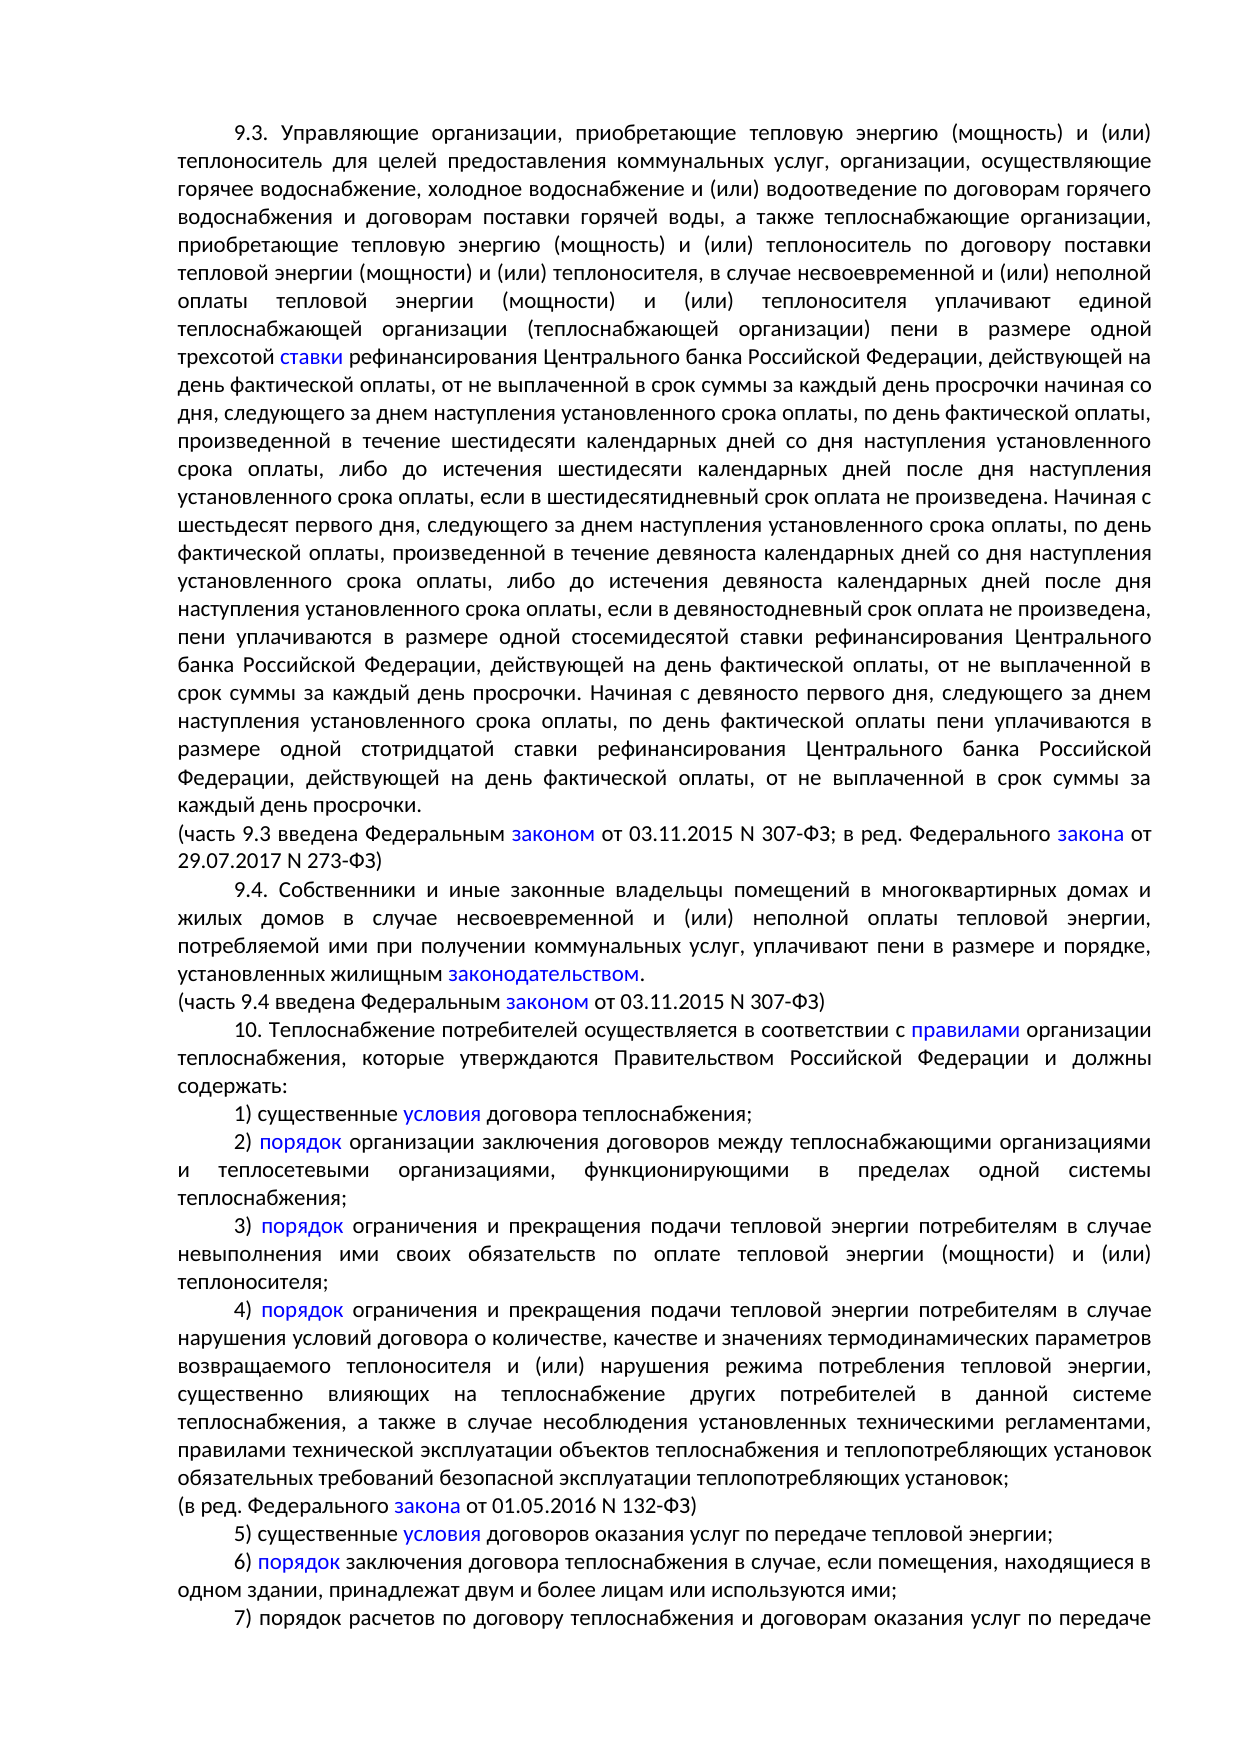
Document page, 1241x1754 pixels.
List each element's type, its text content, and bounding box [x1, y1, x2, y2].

text 3) порядок ограничения и прекращения подачи тепловой энергии потребителям в случае невыполнения ими своих обязательств по оплате тепловой энергии (мощности) и (или) теплоносителя; [177, 1211, 1152, 1295]
text (часть 9.4 введена Федеральным законом от 03.11.2015 N 307-ФЗ) [177, 987, 1152, 1015]
text (в ред. Федерального закона от 01.05.2016 N 132-ФЗ) [177, 1491, 1152, 1519]
text 1) существенные условия договора теплоснабжения; [177, 1099, 1152, 1127]
text 5) существенные условия договоров оказания услуг по передаче тепловой энергии; [177, 1519, 1152, 1547]
text 9.3. Управляющие организации, приобретающие тепловую энергию (мощность) и (или) теплоноситель для целей предоставления коммунальных услуг, организации, осуществляющие горячее водоснабжение, холодное водоснабжение и (или) водоотведение по договорам горячего водоснабжения и договорам поставки горячей воды, а также теплоснабжающие организации, приобретающие тепловую энергию (мощность) и (или) теплоноситель по договору поставки тепловой энергии (мощности) и (или) теплоносителя, в случае несвоевременной и (или) неполной оплаты тепловой энергии (мощности) и (или) теплоносителя уплачивают единой теплоснабжающей организации (теплоснабжающей организации) пени в размере одной трехсотой ставки рефинансирования Центрального банка Российской Федерации, действующей на день фактической оплаты, от не выплаченной в срок суммы за каждый день просрочки начиная со дня, следующего за днем наступления установленного срока оплаты, по день фактической оплаты, произведенной в течение шестидесяти календарных дней со дня наступления установленного срока оплаты, либо до истечения шестидесяти календарных дней после дня наступления установленного срока оплаты, если в шестидесятидневный срок оплата не произведена. Начиная с шестьдесят первого дня, следующего за днем наступления установленного срока оплаты, по день фактической оплаты, произведенной в течение девяноста календарных дней со дня наступления установленного срока оплаты, либо до истечения девяноста календарных дней после дня наступления установленного срока оплаты, если в девяностодневный срок оплата не произведена, пени уплачиваются в размере одной стосемидесятой ставки рефинансирования Центрального банка Российской Федерации, действующей на день фактической оплаты, от не выплаченной в срок суммы за каждый день просрочки. Начиная с девяносто первого дня, следующего за днем наступления установленного срока оплаты, по день фактической оплаты пени уплачиваются в размере одной стотридцатой ставки рефинансирования Центрального банка Российской Федерации, действующей на день фактической оплаты, от не выплаченной в срок суммы за каждый день просрочки. [177, 118, 1152, 819]
text 2) порядок организации заключения договоров между теплоснабжающими организациями и теплосетевыми организациями, функционирующими в пределах одной системы теплоснабжения; [177, 1127, 1152, 1211]
text 6) порядок заключения договора теплоснабжения в случае, если помещения, находящиеся в одном здании, принадлежат двум и более лицам или используются ими; [177, 1547, 1152, 1603]
text 10. Теплоснабжение потребителей осуществляется в соответствии с правилами организации теплоснабжения, которые утверждаются Правительством Российской Федерации и должны содержать: [177, 1015, 1152, 1099]
text 9.4. Собственники и иные законные владельцы помещений в многоквартирных домах и жилых домов в случае несвоевременной и (или) неполной оплаты тепловой энергии, потребляемой ими при получении коммунальных услуг, уплачивают пени в размере и порядке, установленных жилищным законодательством. [177, 875, 1152, 987]
text (часть 9.3 введена Федеральным законом от 03.11.2015 N 307-ФЗ; в ред. Федерального закона от 29.07.2017 N 273-ФЗ) [177, 819, 1152, 875]
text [177, 1603, 1152, 1631]
text 4) порядок ограничения и прекращения подачи тепловой энергии потребителям в случае нарушения условий договора о количестве, качестве и значениях термодинамических параметров возвращаемого теплоносителя и (или) нарушения режима потребления тепловой энергии, существенно влияющих на теплоснабжение других потребителей в данной системе теплоснабжения, а также в случае несоблюдения установленных техническими регламентами, правилами технической эксплуатации объектов теплоснабжения и теплопотребляющих установок обязательных требований безопасной эксплуатации теплопотребляющих установок; [177, 1295, 1152, 1491]
